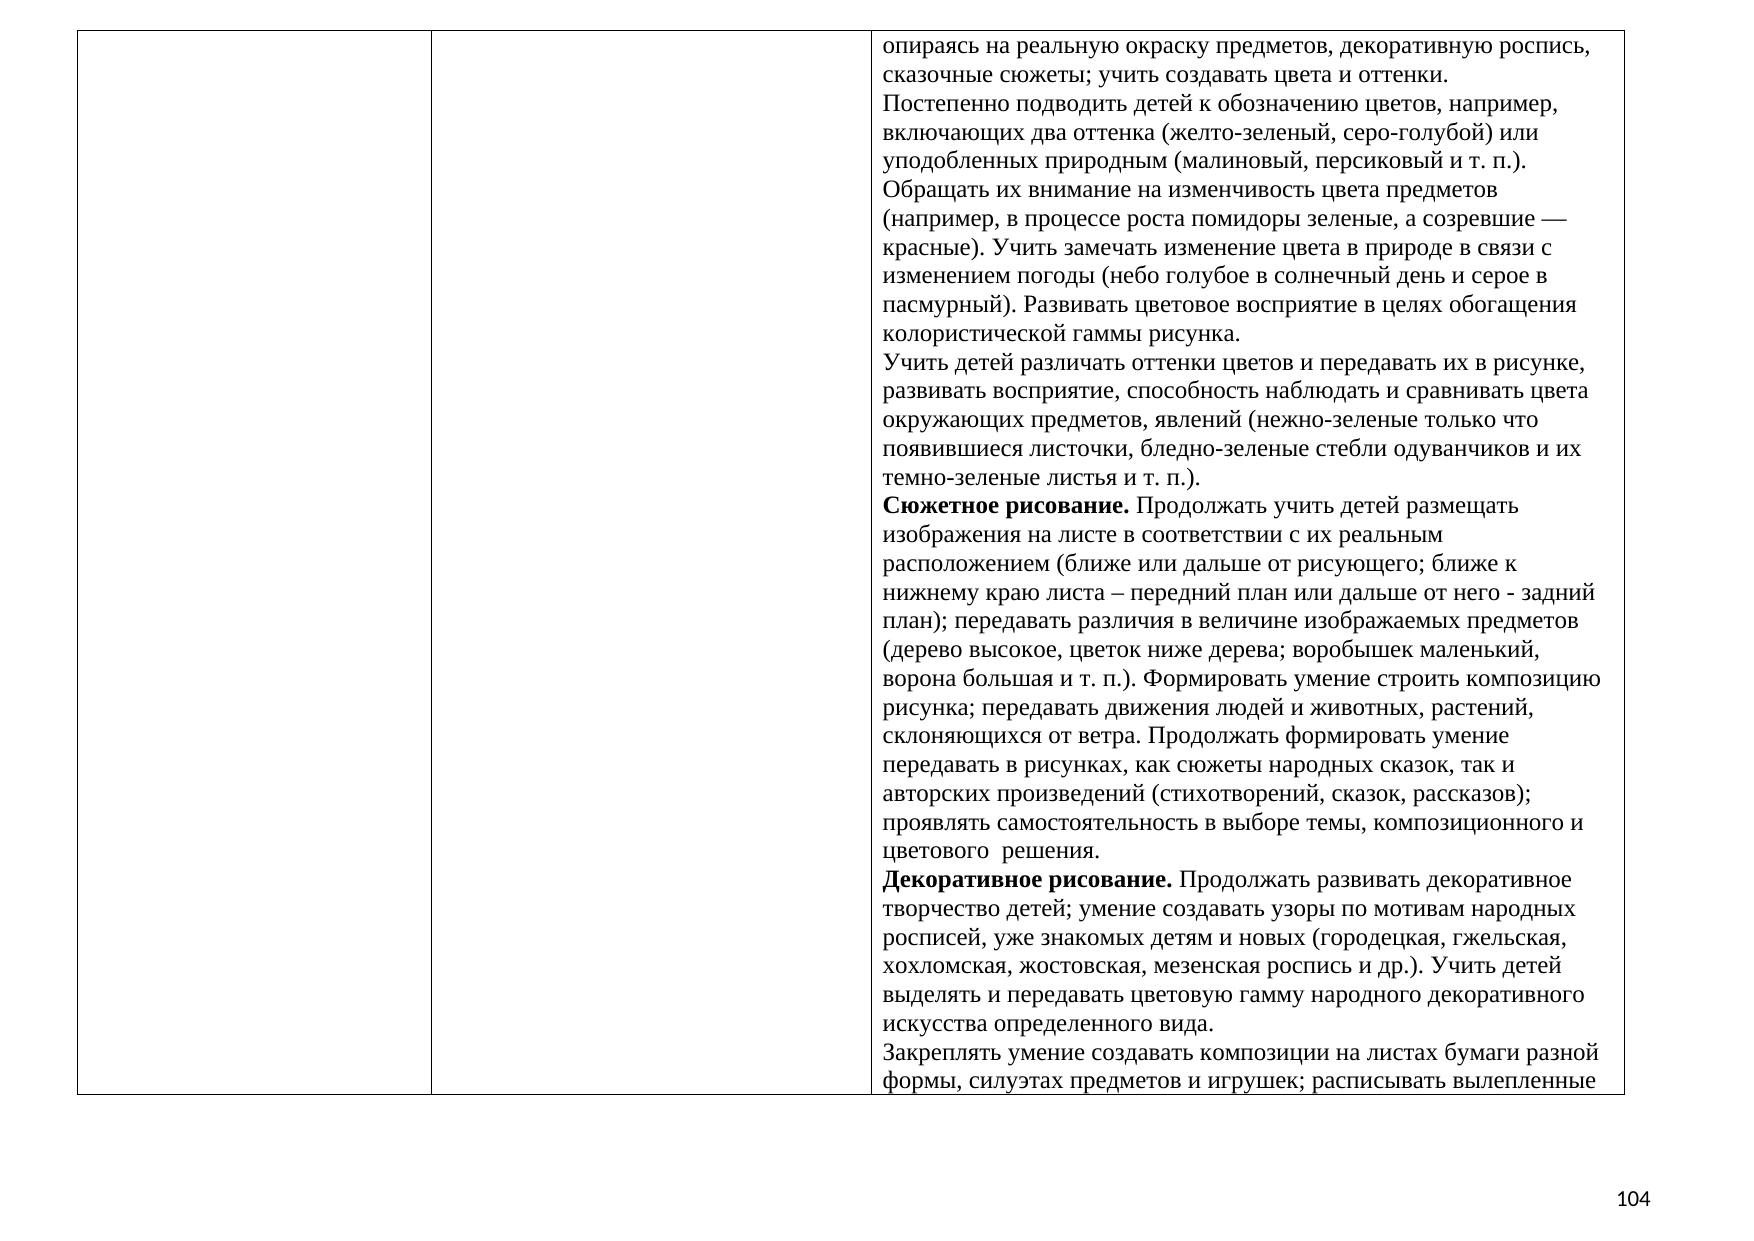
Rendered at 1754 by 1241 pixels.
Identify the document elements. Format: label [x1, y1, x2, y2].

table_cell [872, 31, 1624, 1094]
table_cell [78, 31, 431, 1094]
table_cell [432, 31, 871, 1094]
